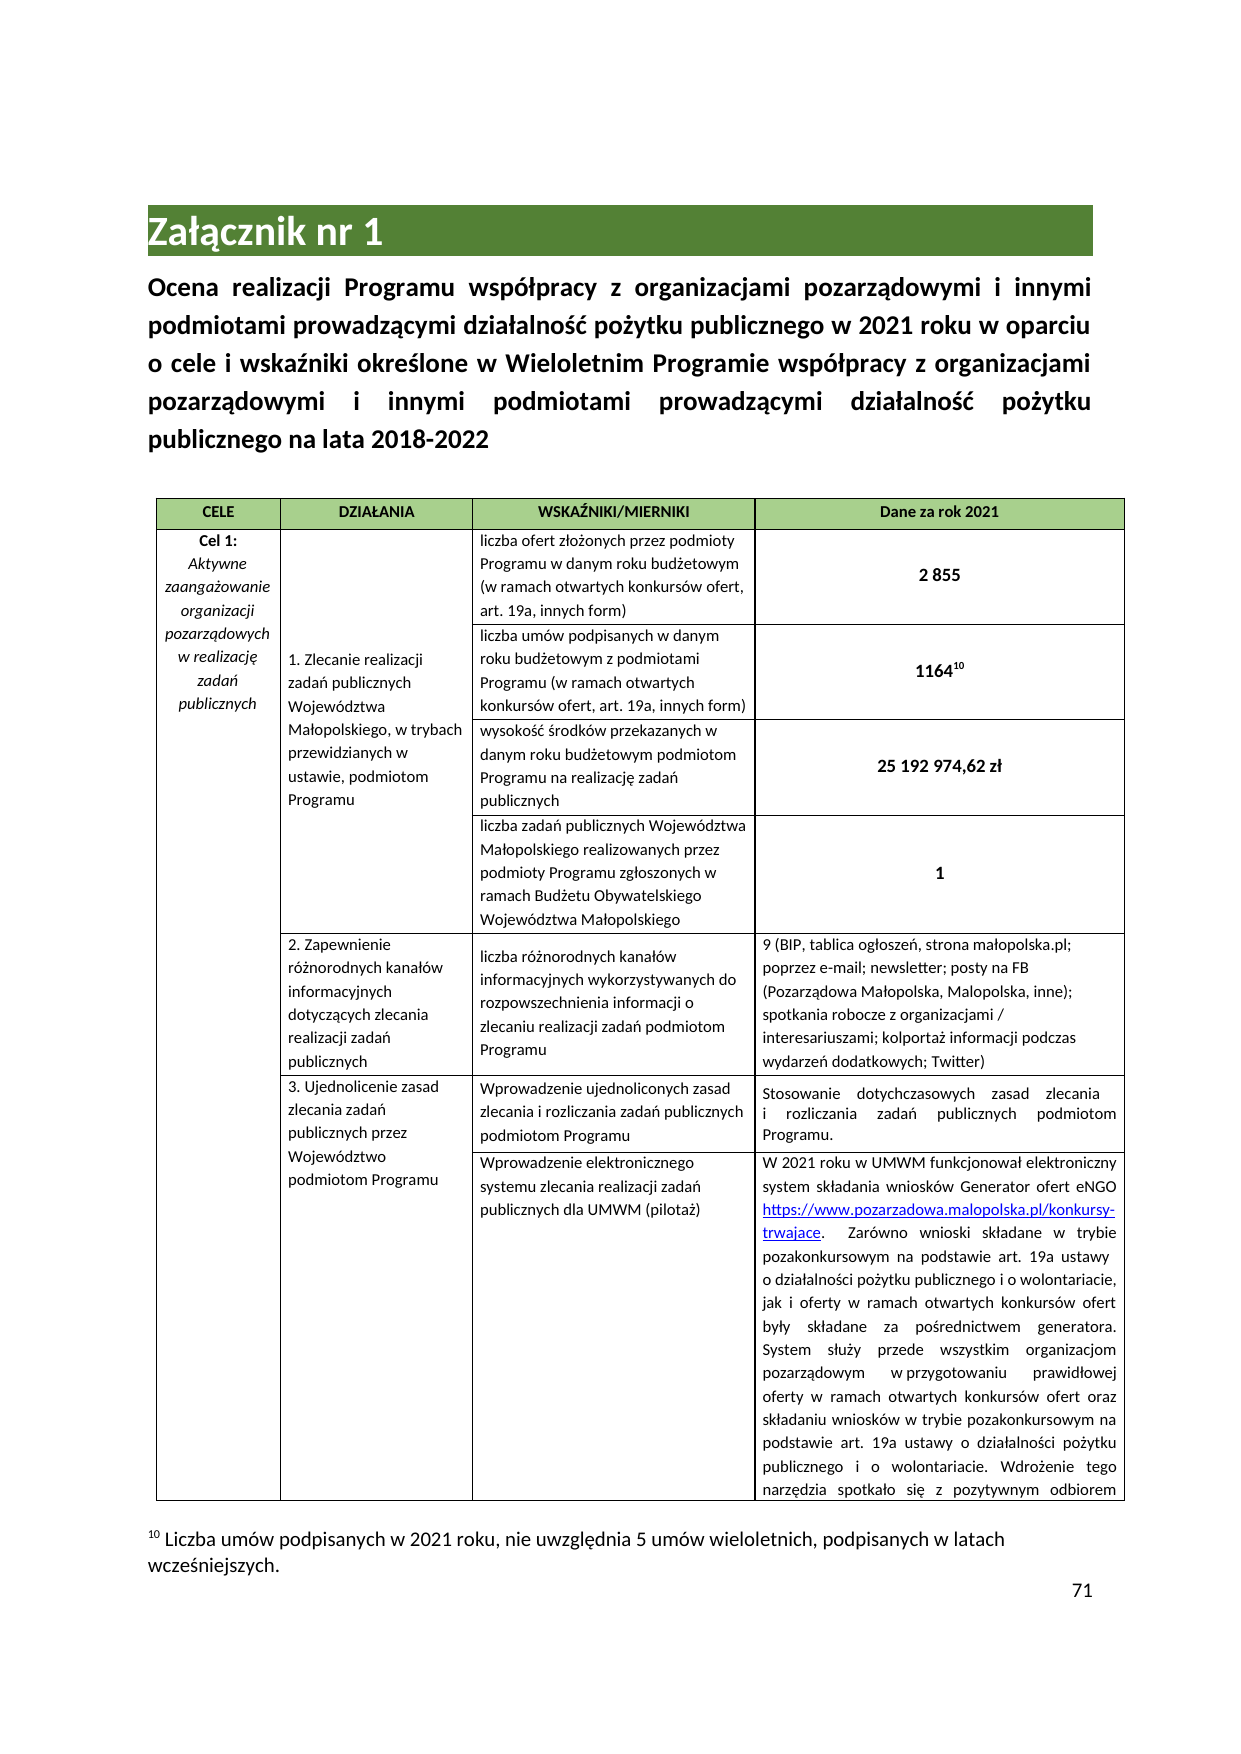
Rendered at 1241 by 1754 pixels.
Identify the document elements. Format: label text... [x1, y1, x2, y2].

table_header DZIAŁANIA [281, 499, 472, 529]
table_cell Wprowadzenie ujednoliconych zasad zlecania i rozliczania zadań publicznych podmiotom Programu [473, 1076, 754, 1152]
table_cell wysokość środków przekazanych w danym roku budżetowym podmiotom Programu na realizację zadań publicznych [473, 720, 754, 814]
table_header Dane za rok 2021 [756, 499, 1124, 529]
table_cell 1. Zlecanie realizacji zadań publicznych Województwa Małopolskiego, w trybach przewidzianych w ustawie, podmiotom Programu [281, 530, 472, 933]
table_cell liczba różnorodnych kanałów informacyjnych wykorzystywanych do rozpowszechnienia informacji o zlecaniu realizacji zadań podmiotom Programu [473, 934, 754, 1075]
table_cell liczba ofert złożonych przez podmioty Programu w danym roku budżetowym (w ramach otwartych konkursów ofert, art. 19a, innych form) [473, 530, 754, 624]
table_cell 9 (BIP, tablica ogłoszeń, strona małopolska.pl; poprzez e-mail; newsletter; posty na FB (Pozarządowa Małopolska, Malopolska, inne); spotkania robocze z organizacjami / interesariuszami; kolportaż informacji podczas wydarzeń dodatkowych; Twitter) [756, 934, 1124, 1075]
table_cell 2. Zapewnienie różnorodnych kanałów informacyjnych dotyczących zlecania realizacji zadań publicznych [281, 934, 472, 1075]
table_cell 25 192 974,62 zł [756, 720, 1124, 814]
table_header CELE [157, 499, 280, 529]
table_cell liczba zadań publicznych Województwa Małopolskiego realizowanych przez podmioty Programu zgłoszonych w ramach Budżetu Obywatelskiego Województwa Małopolskiego [473, 816, 754, 933]
text Ocena realizacji Programu współpracy z organizacjami pozarządowymi i innymi podmiotami prowadzącymi działalność pożytku publicznego w 2021 roku w oparciu o cele i wskaźniki określone w Wieloletnim Programie współpracy z organizacjami pozarządowymi i innymi podmiotami prowadzącymi działalność pożytku publicznego na lata 2018-2022 [148, 270, 1093, 455]
table_cell liczba umów podpisanych w danym roku budżetowym z podmiotami Programu (w ramach otwartych konkursów ofert, art. 19a, innych form) [473, 625, 754, 719]
table_cell 1 [756, 816, 1124, 933]
table_cell Stosowanie dotychczasowych zasad zlecania i rozliczania zadań publicznych podmiotom Programu. [756, 1076, 1124, 1152]
table_header WSKAŹNIKI/MIERNIKI [473, 499, 754, 529]
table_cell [473, 1153, 754, 1499]
table_cell Cel 1: Aktywne zaangażowanie organizacji pozarządowych w realizację zadań publicznych [157, 530, 280, 1499]
text Załącznik nr 1 [148, 205, 1093, 256]
table_cell 2 855 [756, 530, 1124, 624]
table_cell 1164 [756, 625, 1124, 719]
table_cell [756, 1153, 1124, 1499]
table_cell 3. Ujednolicenie zasad zlecania zadań publicznych przez Województwo podmiotom Programu [281, 1076, 472, 1499]
